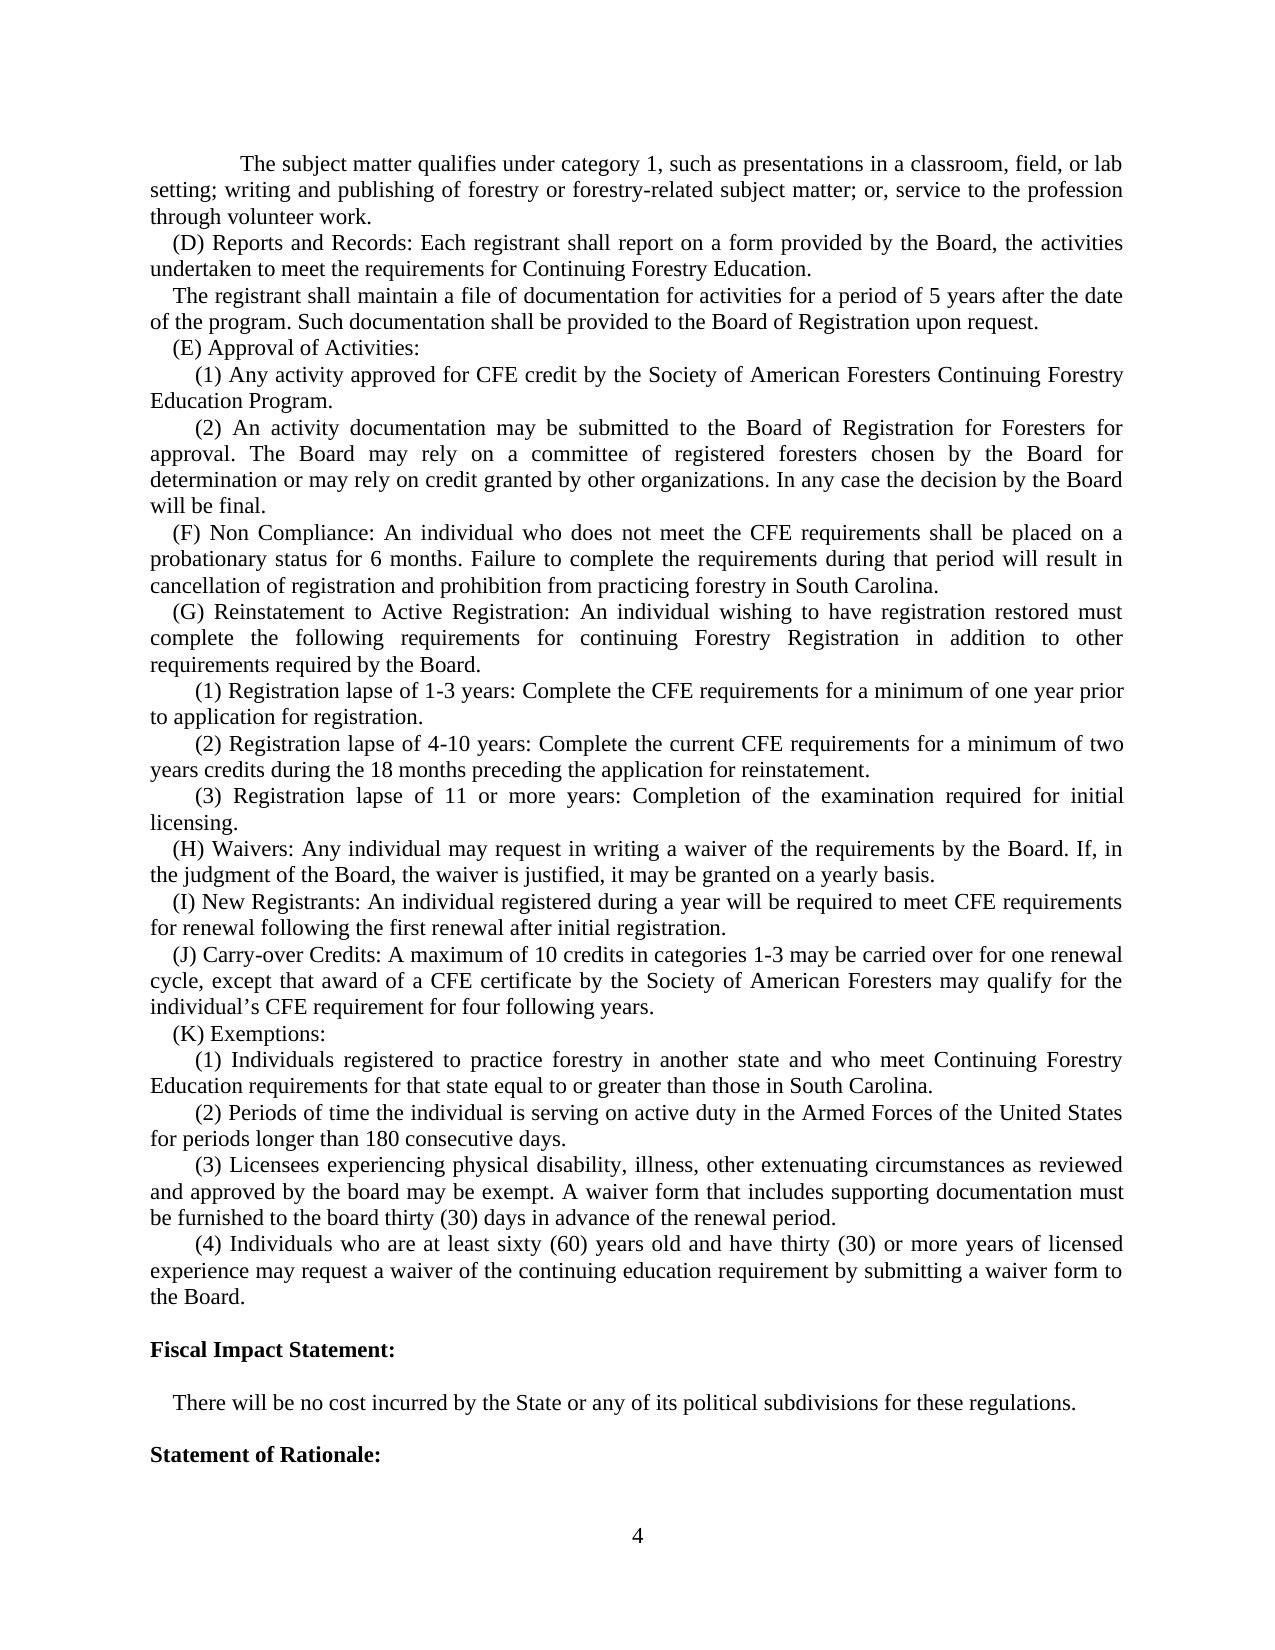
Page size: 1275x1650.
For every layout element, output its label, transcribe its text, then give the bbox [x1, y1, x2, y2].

text (3) Licensees experiencing physical disability, illness, other extenuating circumstances as reviewed and approved by the board may be exempt. A waiver form that includes supporting documentation must be furnished to the board thirty (30) days in advance of the renewal period. [150, 1151, 1125, 1231]
text (1) Individuals registered to practice forestry in another state and who meet Continuing Forestry Education requirements for that state equal to or greater than those in South Carolina. [150, 1046, 1125, 1099]
text (2) Periods of time the individual is serving on active duty in the Armed Forces of the United States for periods longer than 180 consecutive days. [150, 1099, 1125, 1151]
text (I) New Registrants: An individual registered during a year will be required to meet CFE requirements for renewal following the first renewal after initial registration. [150, 888, 1125, 941]
text The subject matter qualifies under category 1, such as presentations in a classroom, field, or lab setting; writing and publishing of forestry or forestry-related subject matter; or, service to the profession through volunteer work. [150, 150, 1125, 229]
text (J) Carry-over Credits: A maximum of 10 credits in categories 1-3 may be carried over for one renewal cycle, except that award of a CFE certificate by the Society of American Foresters may qualify for the individual’s CFE requirement for four following years. [150, 941, 1125, 1020]
text (1) Registration lapse of 1-3 years: Complete the CFE requirements for a minimum of one year prior to application for registration. [150, 677, 1125, 730]
text The registrant shall maintain a file of documentation for activities for a period of 5 years after the date of the program. Such documentation shall be provided to the Board of Registration upon request. [150, 282, 1125, 334]
text (1) Any activity approved for CFE credit by the Society of American Foresters Continuing Forestry Education Program. [150, 361, 1125, 413]
text (3) Registration lapse of 11 or more years: Completion of the examination required for initial licensing. [150, 782, 1125, 835]
text Fiscal Impact Statement: [150, 1336, 1125, 1362]
text (2) An activity documentation may be submitted to the Board of Registration for Foresters for approval. The Board may rely on a committee of registered foresters chosen by the Board for determination or may rely on credit granted by other organizations. In any case the decision by the Board will be final. [150, 413, 1125, 519]
text Statement of Rationale: [150, 1441, 1125, 1468]
text (2) Registration lapse of 4-10 years: Complete the current CFE requirements for a minimum of two years credits during the 18 months preceding the application for reinstatement. [150, 730, 1125, 782]
text (D) Reports and Records: Each registrant shall report on a form provided by the Board, the activities undertaken to meet the requirements for Continuing Forestry Education. [150, 229, 1125, 282]
text (G) Reinstatement to Active Registration: An individual wishing to have registration restored must complete the following requirements for continuing Forestry Registration in addition to other requirements required by the Board. [150, 598, 1125, 677]
text (4) Individuals who are at least sixty (60) years old and have thirty (30) or more years of licensed experience may request a waiver of the continuing education requirement by submitting a waiver form to the Board. [150, 1231, 1125, 1309]
text There will be no cost incurred by the State or any of its political subdivisions for these regulations. [150, 1389, 1125, 1415]
text (K) Exemptions: [150, 1020, 1125, 1046]
text (F) Non Compliance: An individual who does not meet the CFE requirements shall be placed on a probationary status for 6 months. Failure to complete the requirements during that period will result in cancellation of registration and prohibition from practicing forestry in South Carolina. [150, 519, 1125, 598]
text (H) Waivers: Any individual may request in writing a waiver of the requirements by the Board. If, in the judgment of the Board, the waiver is justified, it may be granted on a yearly basis. [150, 835, 1125, 888]
text (E) Approval of Activities: [150, 334, 1125, 361]
